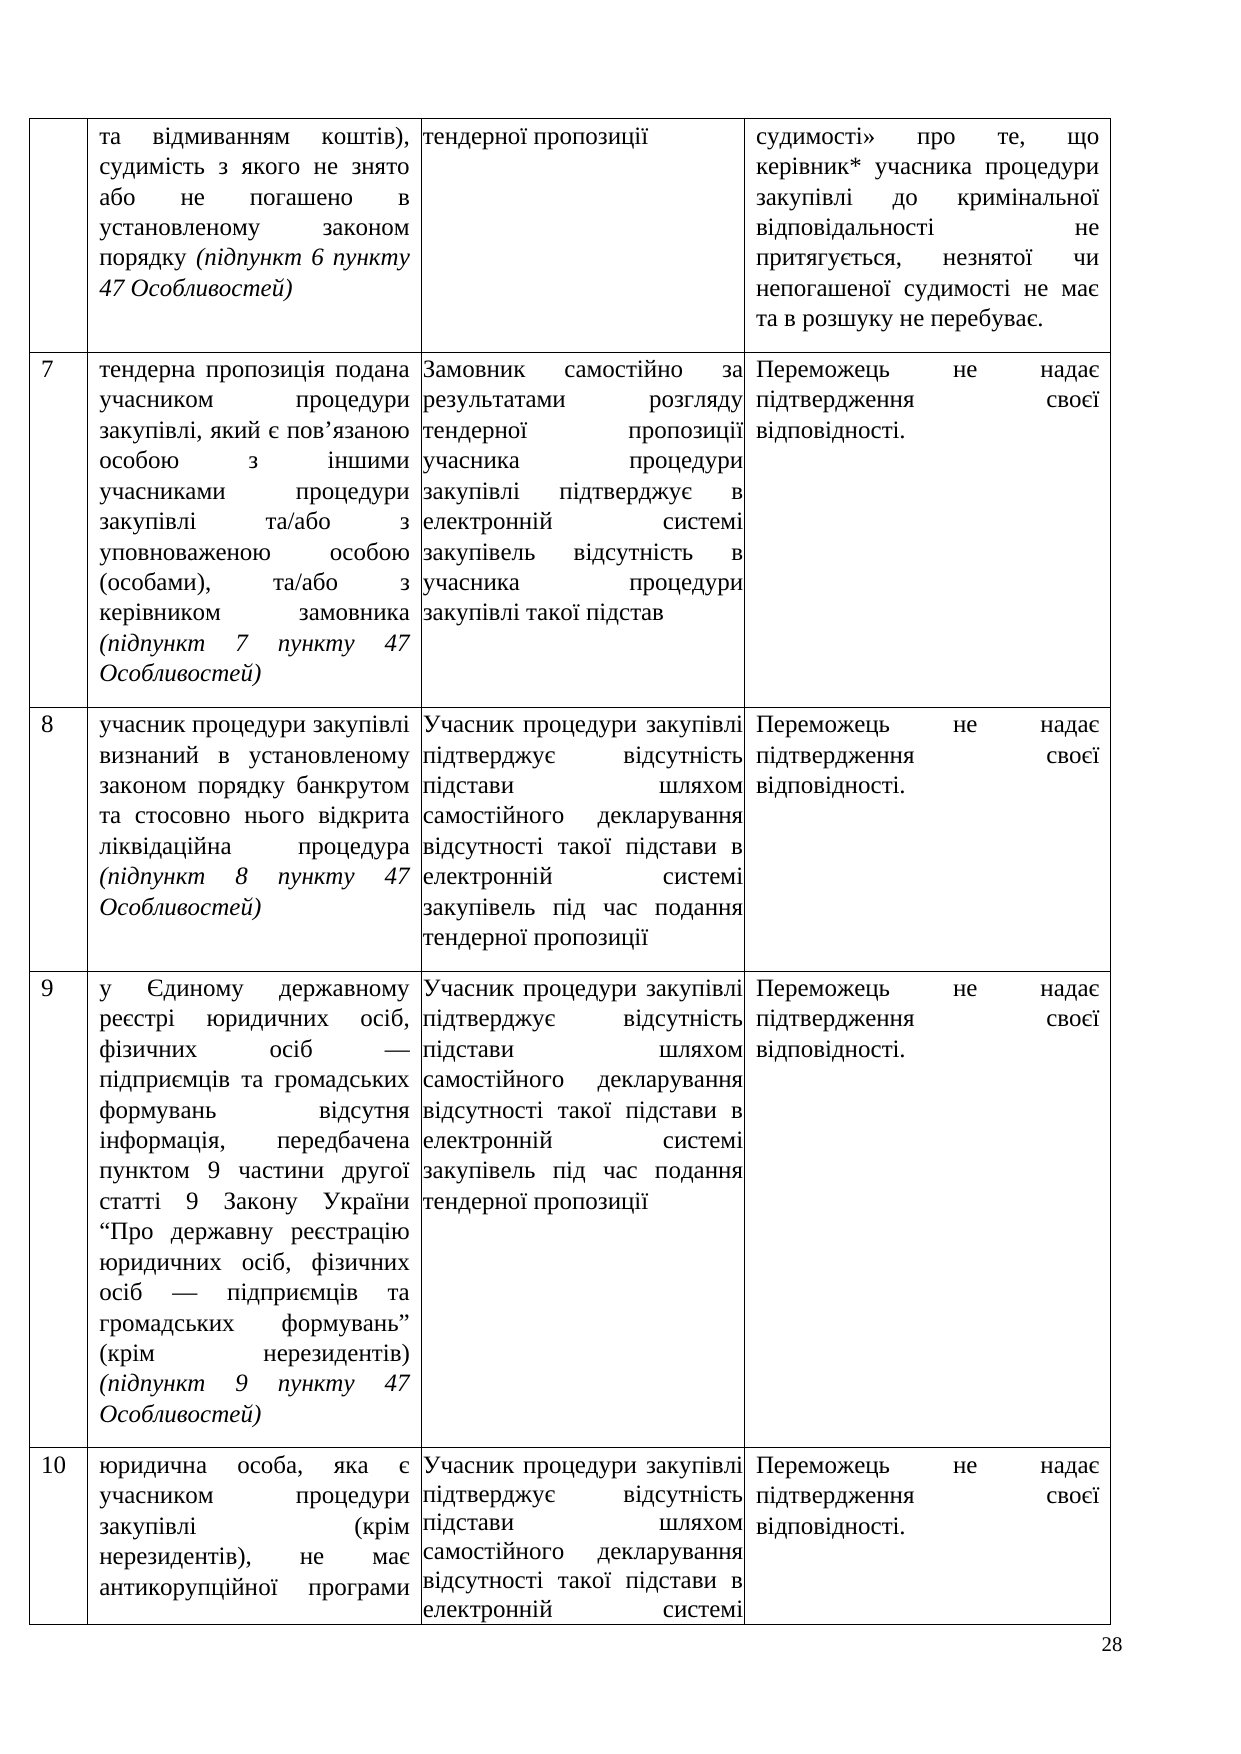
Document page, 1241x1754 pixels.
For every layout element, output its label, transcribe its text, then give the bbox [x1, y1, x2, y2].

table_cell 6 [30, 119, 87, 352]
table_cell Переможець не надає підтвердження своєї відповідності. [745, 708, 1110, 971]
table_cell Переможець не надає підтвердження своєї відповідності. [745, 353, 1110, 707]
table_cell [88, 1448, 421, 1624]
table_cell 8 [30, 708, 87, 971]
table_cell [745, 1448, 1110, 1624]
table_cell 9 [30, 972, 87, 1447]
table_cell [422, 1448, 744, 1624]
table_cell Переможець не надає підтвердження своєї відповідності. [745, 972, 1110, 1447]
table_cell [745, 119, 1110, 352]
table_cell тендерна пропозиція подана учасником процедури закупівлі, який є пов’язаною особою з іншими учасниками процедури закупівлі та/або з уповноваженою особою (особами), та/або з керівником замовника (підпункт 7 пункту 47 Особливостей) [88, 353, 421, 707]
table_cell учасник процедури закупівлі визнаний в установленому законом порядку банкрутом та стосовно нього відкрита ліквідаційна процедура (підпункт 8 пункту 47 Особливостей) [88, 708, 421, 971]
table_cell Замовник самостійно за результатами розгляду тендерної пропозиції учасника процедури закупівлі підтверджує в електронній системі закупівель відсутність в учасника процедури закупівлі такої підстав [422, 353, 744, 707]
table_cell у Єдиному державному реєстрі юридичних осіб, фізичних осіб — підприємців та громадських формувань відсутня інформація, передбачена пунктом 9 частини другої статті 9 Закону України “Про державну реєстрацію юридичних осіб, фізичних осіб — підприємців та громадських формувань” (крім нерезидентів) (підпункт 9 пункту 47 Особливостей) [88, 972, 421, 1447]
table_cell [88, 119, 421, 352]
table_cell 7 [30, 353, 87, 707]
table_cell 10 [30, 1448, 87, 1624]
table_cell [422, 119, 744, 352]
